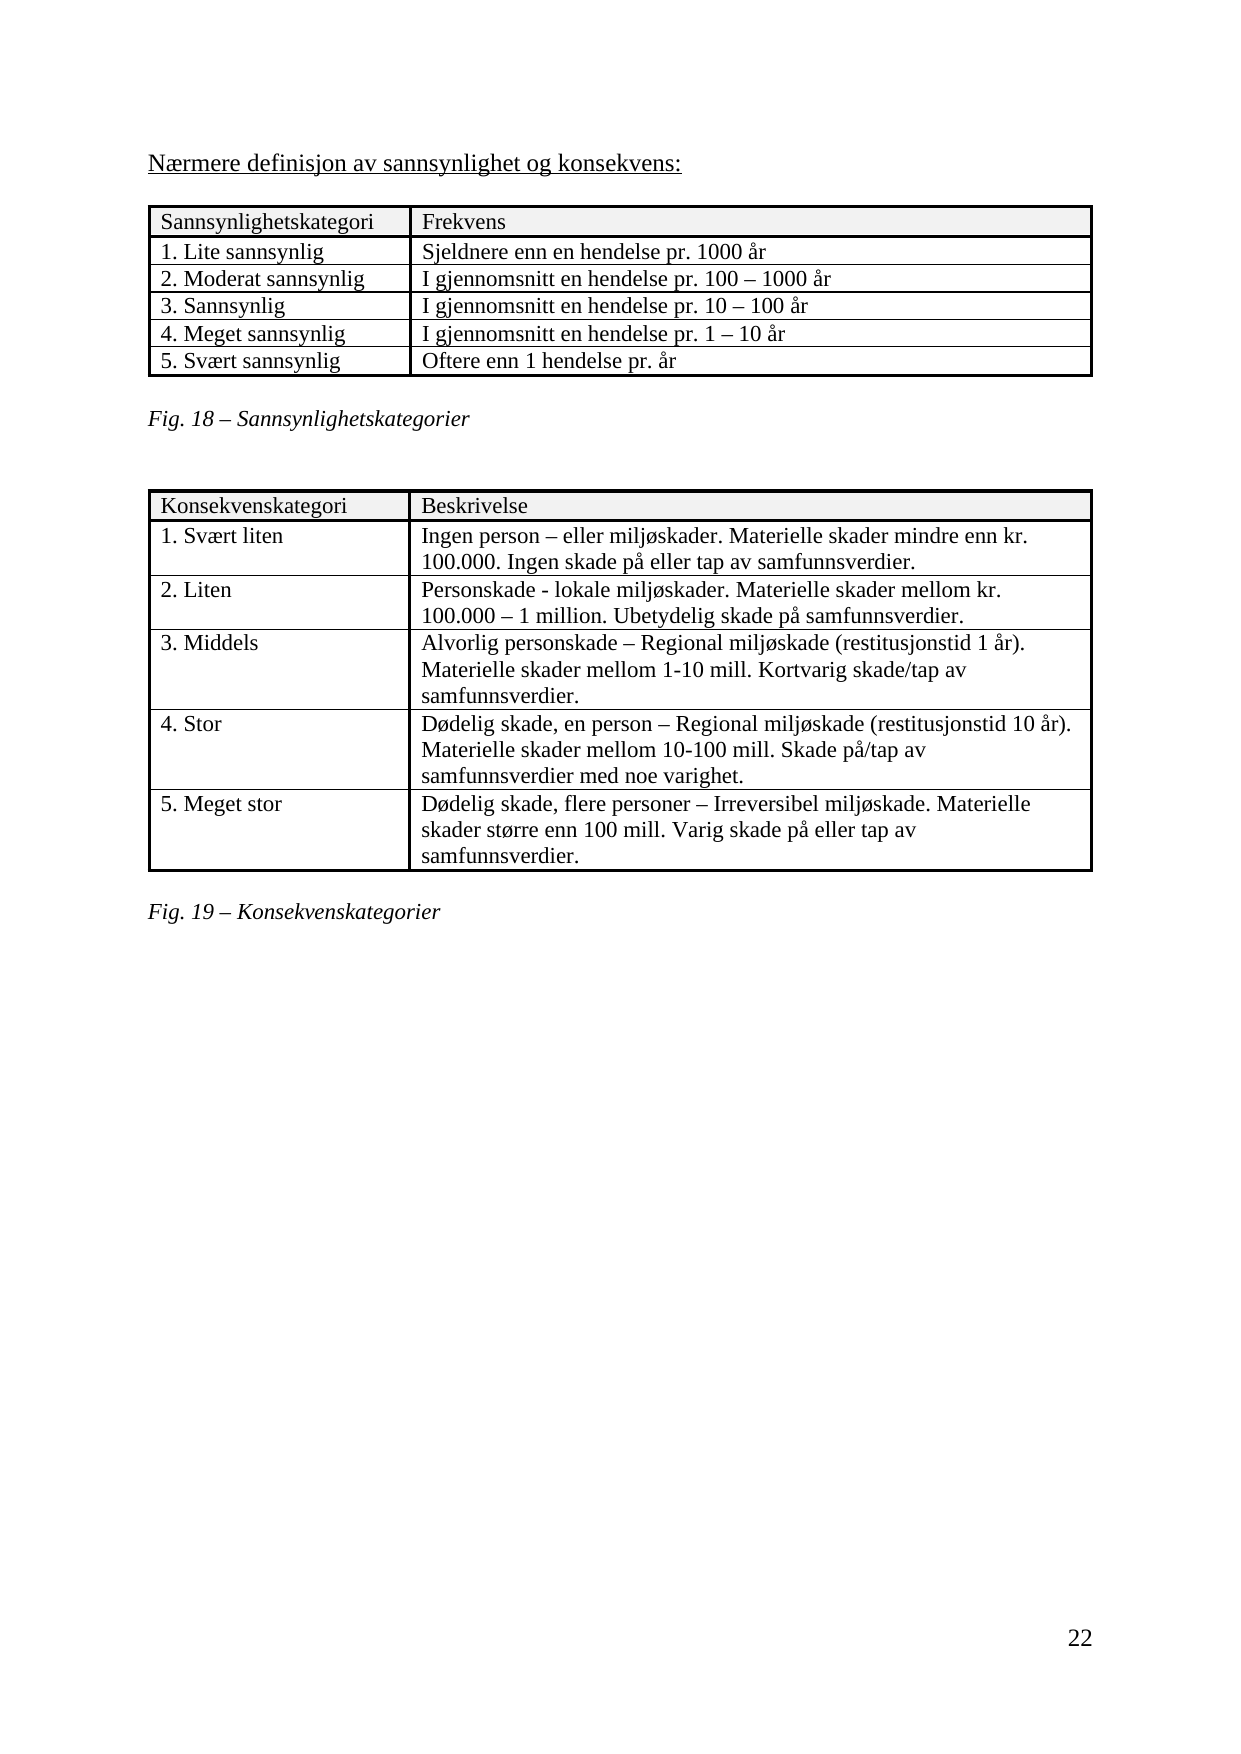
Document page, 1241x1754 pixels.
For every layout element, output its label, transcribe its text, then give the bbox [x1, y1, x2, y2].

table_cell Sjeldnere enn en hendelse pr. 1000 år [412, 238, 1090, 264]
text Fig. 19 – Konsekvenskategorier [148, 898, 1093, 924]
table_cell Alvorlig personskade – Regional miljøskade (restitusjonstid 1 år). Materielle skader mellom 1-10 mill. Kortvarig skade/tap av samfunnsverdier. [411, 630, 1090, 708]
table_header Frekvens [412, 208, 1090, 234]
table_header Konsekvenskategori [151, 493, 408, 519]
table_header Sannsynlighetskategori [151, 208, 409, 234]
table_cell 2. Liten [151, 576, 408, 628]
table_cell 4. Meget sannsynlig [151, 320, 409, 346]
table_cell 1. Svært liten [151, 522, 408, 575]
table_cell Dødelig skade, en person – Regional miljøskade (restitusjonstid 10 år). Materielle skader mellom 10-100 mill. Skade på/tap av samfunnsverdier med noe varighet. [411, 710, 1090, 789]
table_header Beskrivelse [411, 493, 1090, 519]
table_cell I gjennomsnitt en hendelse pr. 10 – 100 år [412, 293, 1090, 319]
table_cell I gjennomsnitt en hendelse pr. 1 – 10 år [412, 320, 1090, 346]
table_cell I gjennomsnitt en hendelse pr. 100 – 1000 år [412, 265, 1090, 291]
table_cell 5. Meget stor [151, 790, 408, 869]
table_cell Personskade - lokale miljøskader. Materielle skader mellom kr. 100.000 – 1 million. Ubetydelig skade på samfunnsverdier. [411, 576, 1090, 628]
table_cell 3. Middels [151, 630, 408, 708]
table_cell Ingen person – eller miljøskader. Materielle skader mindre enn kr. 100.000. Ingen skade på eller tap av samfunnsverdier. [411, 522, 1090, 575]
table_cell Dødelig skade, flere personer – Irreversibel miljøskade. Materielle skader større enn 100 mill. Varig skade på eller tap av samfunnsverdier. [411, 790, 1090, 869]
text Nærmere definisjon av sannsynlighet og konsekvens: [148, 148, 1093, 176]
table_cell Oftere enn 1 hendelse pr. år [412, 347, 1090, 374]
table_cell 5. Svært sannsynlig [151, 347, 409, 374]
table_cell 4. Stor [151, 710, 408, 789]
table_cell 3. Sannsynlig [151, 293, 409, 319]
table_cell 2. Moderat sannsynlig [151, 265, 409, 291]
text Fig. 18 – Sannsynlighetskategorier [148, 406, 1093, 432]
table_cell 1. Lite sannsynlig [151, 238, 409, 264]
